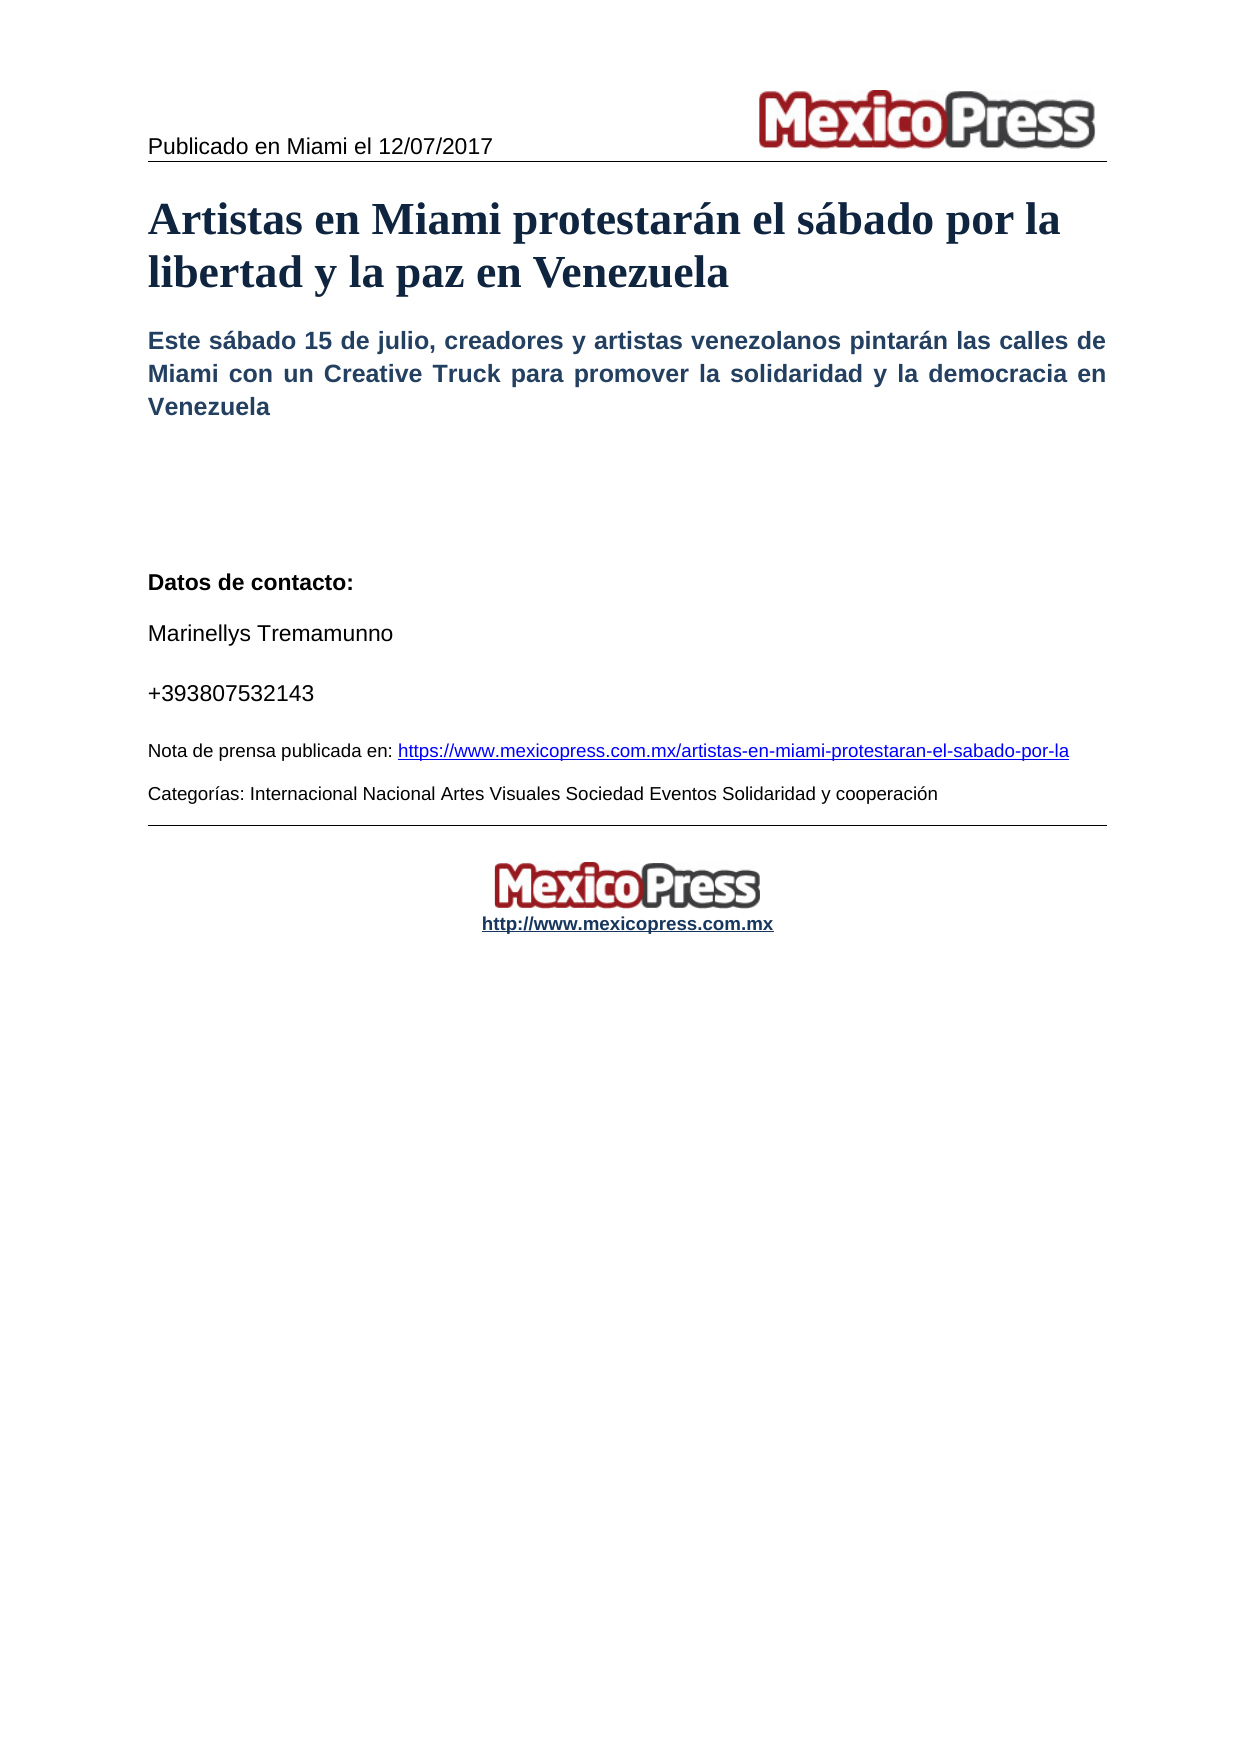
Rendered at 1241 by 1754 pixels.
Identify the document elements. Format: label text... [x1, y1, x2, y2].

picture [494, 862, 760, 909]
subtitle Artistas en Miami protestarán el sábado por la libertad y la paz en Venezuela [148, 192, 1107, 297]
text Categorías: Internacional Nacional Artes Visuales Sociedad Eventos Solidaridad y cooperación [148, 783, 1107, 804]
text Publicado en Miami el 12/07/2017 [148, 133, 1107, 161]
text http://www.mexicopress.com.mx [148, 912, 1107, 934]
text Nota de prensa publicada en: https://www.mexicopress.com.mx/artistas-en-miami-protestaran-el-sabado-por-la [148, 740, 1107, 762]
text Marinellys Tremamunno [148, 619, 1063, 646]
subtitle Este sábado 15 de julio, creadores y artistas venezolanos pintarán las calles de Miami con un Creative Truck para promover la solidaridad y la democracia en Venezuela [148, 326, 1107, 421]
text +393807532143 [148, 680, 1063, 706]
picture [759, 90, 1096, 133]
text Datos de contacto: [148, 568, 1107, 595]
